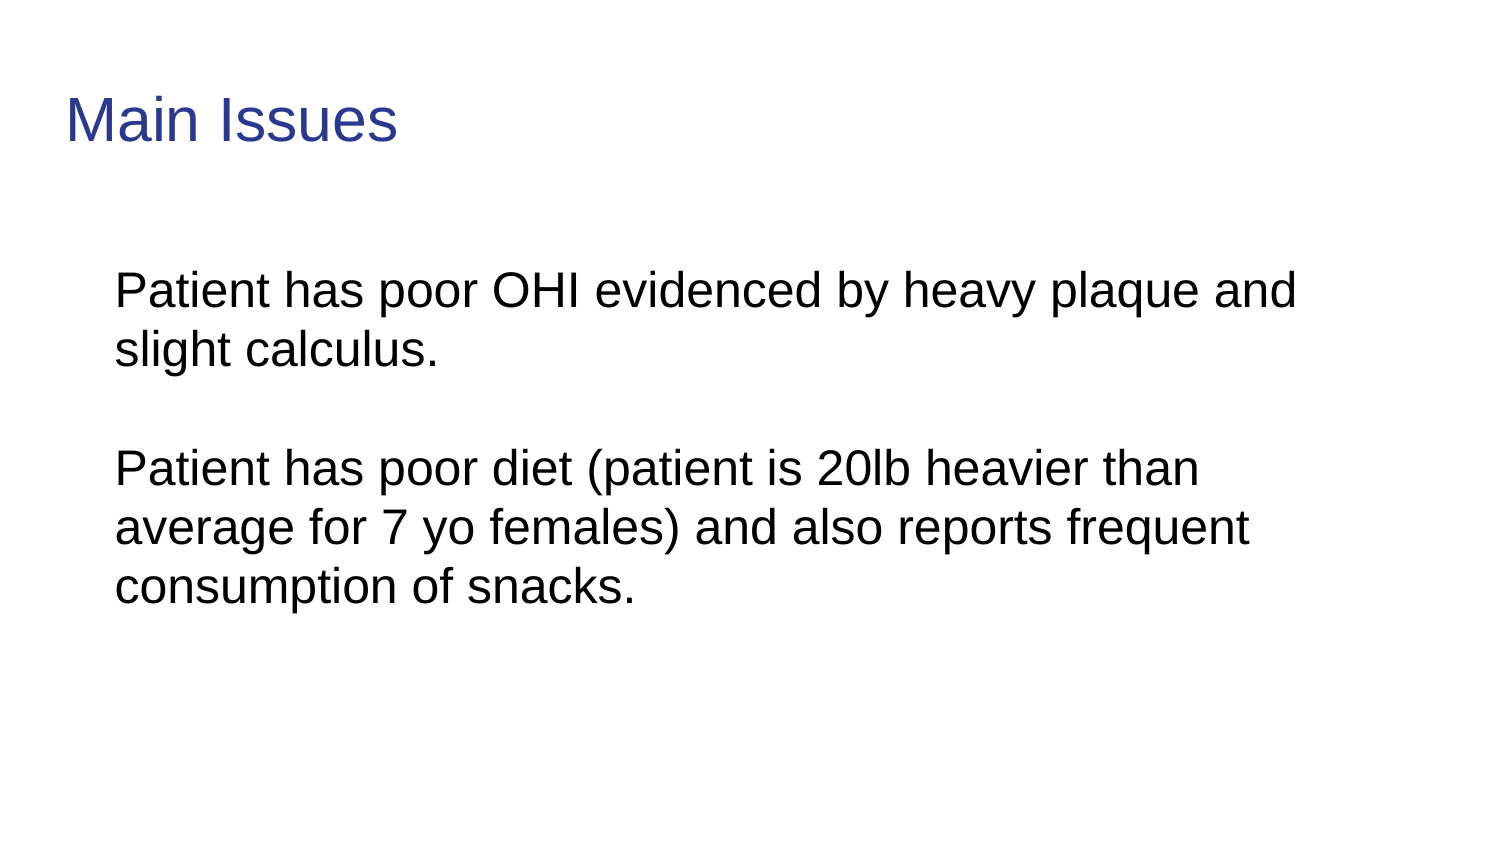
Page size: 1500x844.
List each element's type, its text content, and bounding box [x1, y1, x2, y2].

subtitle Main Issues [65, 83, 1308, 154]
text Patient has poor diet (patient is 20lb heavier than average for 7 yo females) and also reports frequent consumption of snacks. [114, 438, 1308, 614]
text Patient has poor OHI evidenced by heavy plaque and slight calculus. [114, 261, 1308, 377]
